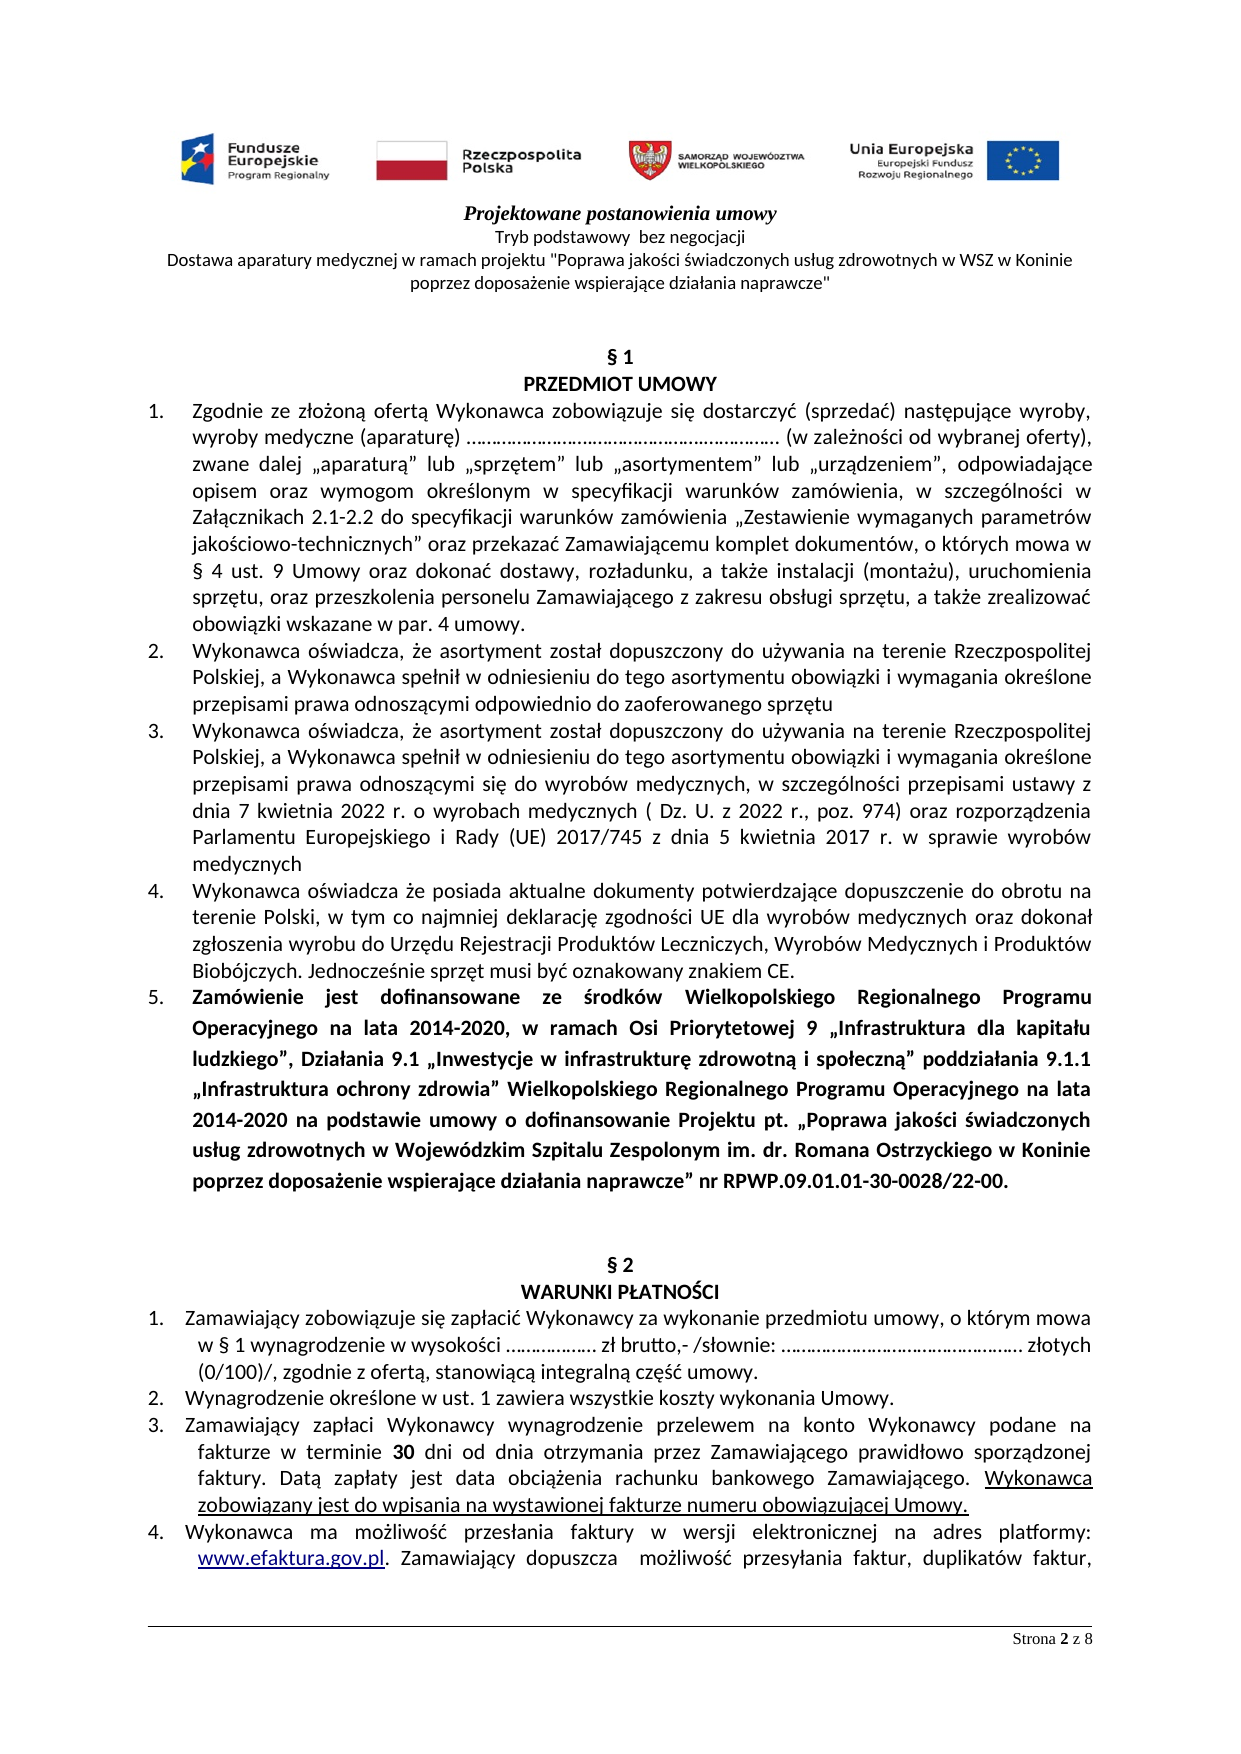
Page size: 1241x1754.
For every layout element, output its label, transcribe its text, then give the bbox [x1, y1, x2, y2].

text WARUNKI PŁATNOŚCI [148, 1278, 1092, 1304]
list Zamawiający zobowiązuje się zapłacić Wykonawcy za wykonanie przedmiotu umowy, o którym mowa w § 1 wynagrodzenie w wysokości ……………… zł brutto,- /słownie: ………………………………………… złotych (0/100)/, zgodnie z ofertą, stanowiącą integralną część umowy. [148, 1304, 1092, 1384]
text § 2 [148, 1251, 1092, 1278]
list Zamawiający zapłaci Wykonawcy wynagrodzenie przelewem na konto Wykonawcy podane na fakturze w terminie 30 dni od dnia otrzymania przez Zamawiającego prawidłowo sporządzonej faktury. Datą zapłaty jest data obciążenia rachunku bankowego Zamawiającego. Wykonawca zobowiązany jest do wpisania na wystawionej fakturze numeru obowiązującej Umowy. [148, 1411, 1092, 1518]
list Wykonawca oświadcza, że asortyment został dopuszczony do używania na terenie Rzeczpospolitej Polskiej, a Wykonawca spełnił w odniesieniu do tego asortymentu obowiązki i wymagania określone przepisami prawa odnoszącymi odpowiednio do zaoferowanego sprzętu [148, 637, 1092, 717]
list Wykonawca oświadcza że posiada aktualne dokumenty potwierdzające dopuszczenie do obrotu na terenie Polski, w tym co najmniej deklarację zgodności UE dla wyrobów medycznych oraz dokonał zgłoszenia wyrobu do Urzędu Rejestracji Produktów Leczniczych, Wyrobów Medycznych i Produktów Biobójczych. Jednocześnie sprzęt musi być oznakowany znakiem CE. [148, 877, 1092, 983]
picture [154, 118, 1086, 201]
text § 1 [148, 343, 1092, 370]
list Zgodnie ze złożoną ofertą Wykonawca zobowiązuje się dostarczyć (sprzedać) następujące wyroby, wyroby medyczne (aparaturę) …………………….………………….…………… (w zależności od wybranej oferty), zwane dalej „aparaturą” lub „sprzętem” lub „asortymentem” lub „urządzeniem”, odpowiadające opisem oraz wymogom określonym w specyfikacji warunków zamówienia, w szczególności w Załącznikach 2.1-2.2 do specyfikacji warunków zamówienia „Zestawienie wymaganych parametrów jakościowo-technicznych” oraz przekazać Zamawiającemu komplet dokumentów, o których mowa w § 4 ust. 9 Umowy oraz dokonać dostawy, rozładunku, a także instalacji (montażu), uruchomienia sprzętu, oraz przeszkolenia personelu Zamawiającego z zakresu obsługi sprzętu, a także zrealizować obowiązki wskazane w par. 4 umowy. [148, 397, 1092, 637]
list Wynagrodzenie określone w ust. 1 zawiera wszystkie koszty wykonania Umowy. [148, 1384, 1092, 1411]
text PRZEDMIOT UMOWY [148, 370, 1092, 397]
list Wykonawca oświadcza, że asortyment został dopuszczony do używania na terenie Rzeczpospolitej Polskiej, a Wykonawca spełnił w odniesieniu do tego asortymentu obowiązki i wymagania określone przepisami prawa odnoszącymi się do wyrobów medycznych, w szczególności przepisami ustawy z dnia 7 kwietnia 2022 r. o wyrobach medycznych ( Dz. U. z 2022 r., poz. 974) oraz rozporządzenia Parlamentu Europejskiego i Rady (UE) 2017/745 z dnia 5 kwietnia 2017 r. w sprawie wyrobów medycznych [148, 717, 1092, 877]
list Zamówienie jest dofinansowane ze środków Wielkopolskiego Regionalnego Programu Operacyjnego na lata 2014-2020, w ramach Osi Priorytetowej 9 „Infrastruktura dla kapitału ludzkiego”, Działania 9.1 „Inwestycje w infrastrukturę zdrowotną i społeczną” poddziałania 9.1.1 „Infrastruktura ochrony zdrowia” Wielkopolskiego Regionalnego Programu Operacyjnego na lata 2014-2020 na podstawie umowy o dofinansowanie Projektu pt. „Poprawa jakości świadczonych usług zdrowotnych w Wojewódzkim Szpitalu Zespolonym im. dr. Romana Ostrzyckiego w Koninie poprzez doposażenie wspierające działania naprawcze” nr RPWP.09.01.01-30-0028/22-00. [148, 983, 1092, 1194]
